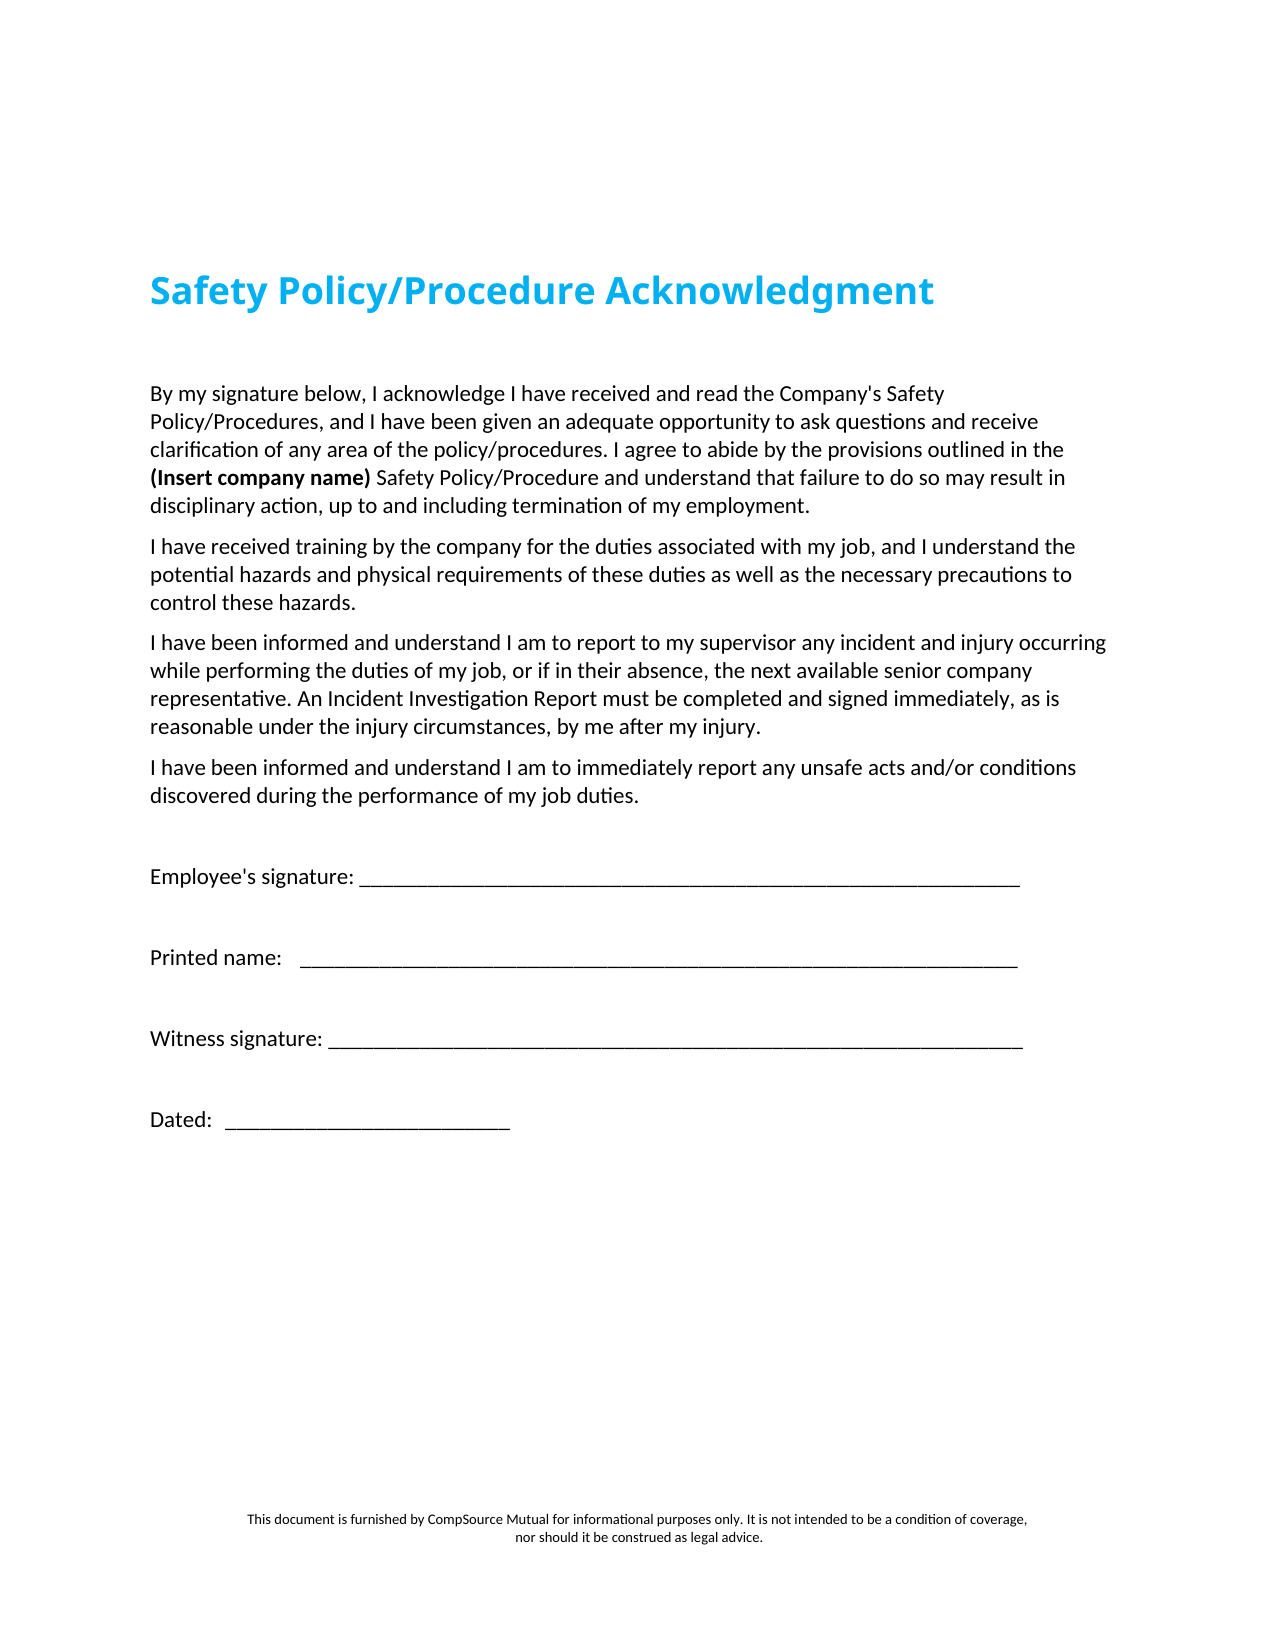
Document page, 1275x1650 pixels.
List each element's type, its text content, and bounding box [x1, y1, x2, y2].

text Witness signature: _____________________________________________________________ [150, 1024, 1125, 1052]
text Dated: _________________________ [150, 1105, 1125, 1133]
text I have received training by the company for the duties associated with my job, and I understand the potential hazards and physical requirements of these duties as well as the necessary precautions to control these hazards. [150, 532, 1125, 616]
text I have been informed and understand I am to report to my supervisor any incident and injury occurring while performing the duties of my job, or if in their absence, the next available senior company representative. An Incident Investigation Report must be completed and signed immediately, as is reasonable under the injury circumstances, by me after my injury. [150, 628, 1125, 740]
text By my signature below, I acknowledge I have received and read the Company's Safety Policy/Procedures, and I have been given an adequate opportunity to ask questions and receive clarification of any area of the policy/procedures. I agree to abide by the provisions outlined in the (Insert company name) Safety Policy/Procedure and understand that failure to do so may result in disciplinary action, up to and including termination of my employment. [150, 379, 1125, 519]
text Employee's signature: __________________________________________________________ [150, 862, 1125, 890]
text Printed name: _______________________________________________________________ [150, 943, 1125, 971]
text I have been informed and understand I am to immediately report any unsafe acts and/or conditions discovered during the performance of my job duties. [150, 753, 1125, 809]
text Safety Policy/Procedure Acknowledgment [150, 264, 1125, 316]
